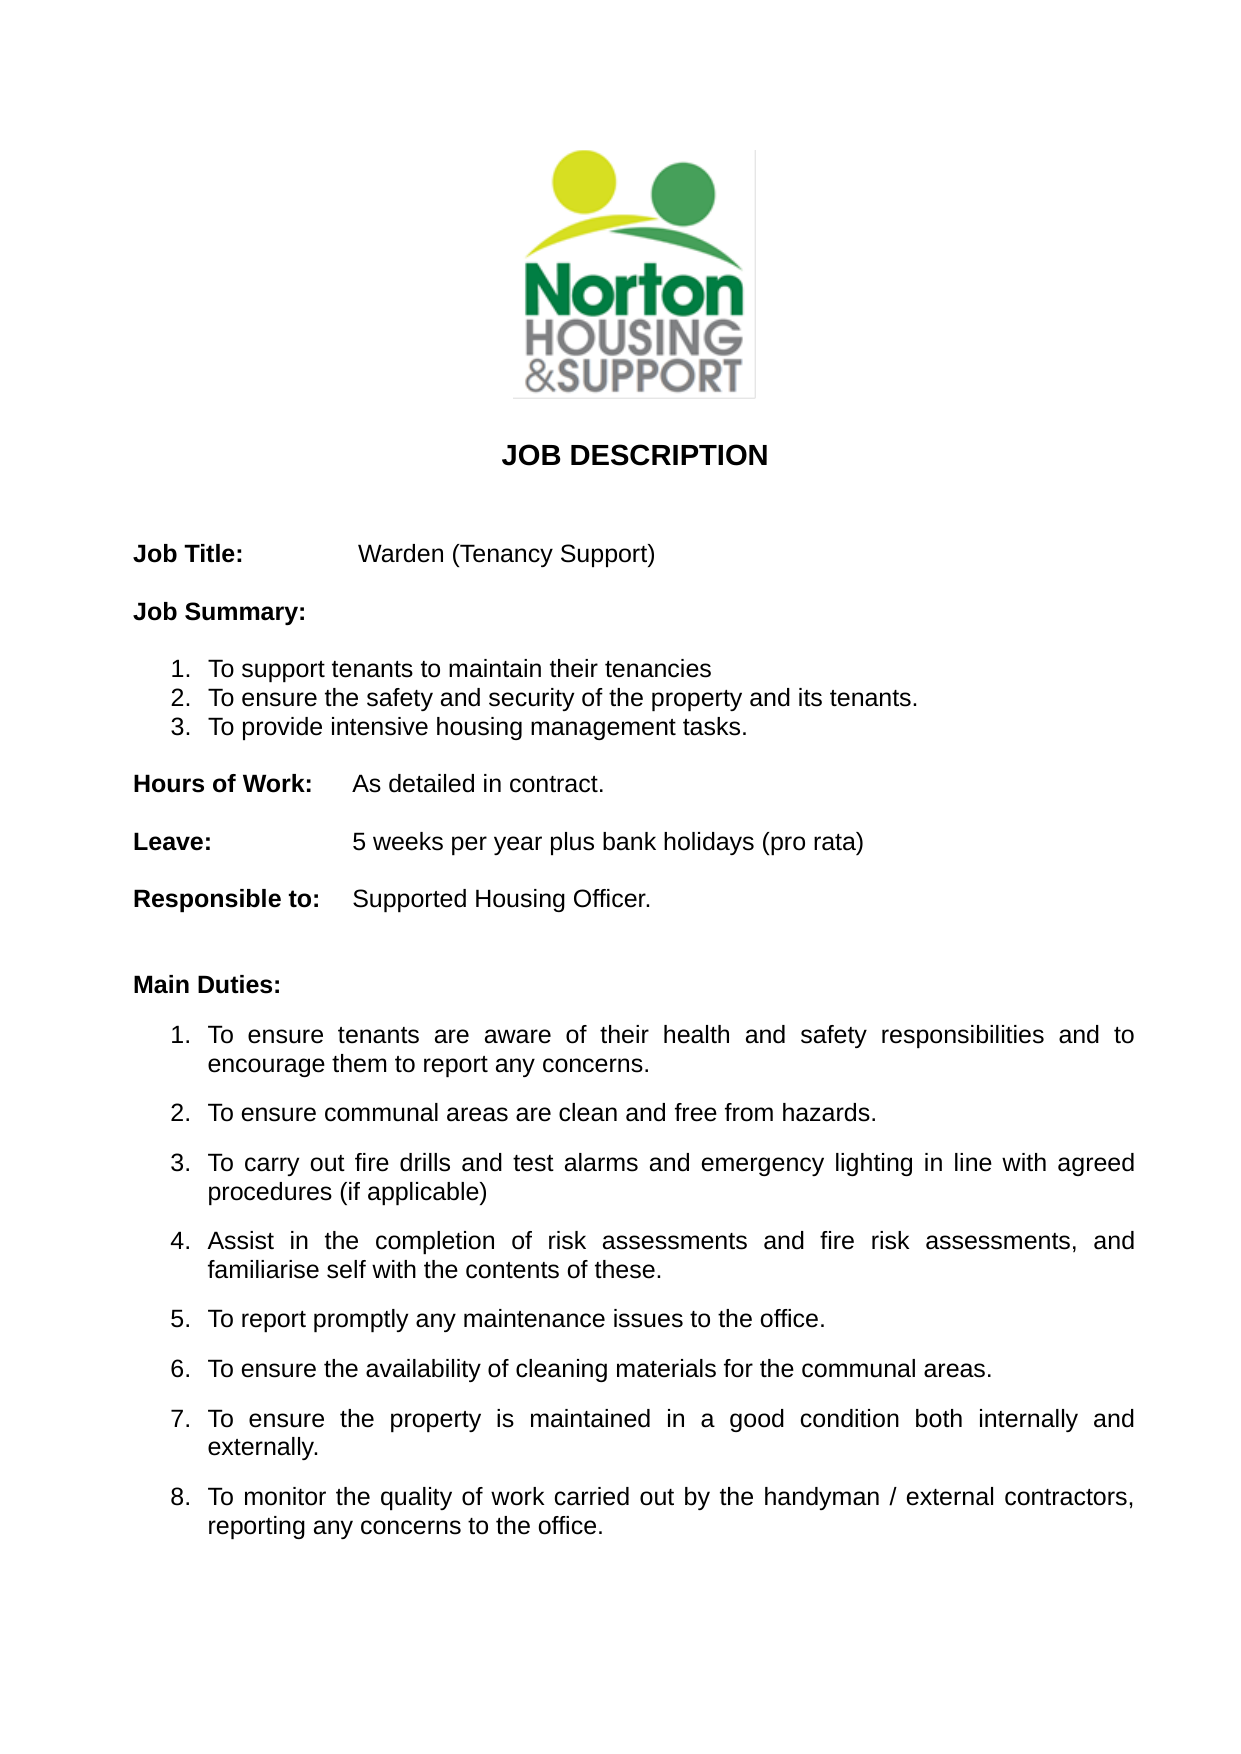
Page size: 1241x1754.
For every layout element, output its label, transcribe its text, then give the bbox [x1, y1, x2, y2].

text JOB DESCRIPTION [133, 438, 1137, 472]
list To ensure communal areas are clean and free from hazards. [170, 1098, 1137, 1127]
text Job Summary: [133, 597, 1137, 625]
list To ensure the availability of cleaning materials for the communal areas. [170, 1354, 1137, 1383]
list To carry out fire drills and test alarms and emergency lighting in line with agreed procedures (if applicable) [170, 1148, 1137, 1205]
list To ensure the property is maintained in a good condition both internally and externally. [170, 1404, 1137, 1461]
text Main Duties: [133, 970, 1137, 999]
list To support tenants to maintain their tenancies [170, 654, 1137, 683]
list To provide intensive housing management tasks. [170, 712, 1137, 740]
text Job Title: Warden (Tenancy Support) [133, 539, 1137, 568]
text Hours of Work: As detailed in contract. [133, 769, 1137, 798]
text Responsible to: Supported Housing Officer. [133, 884, 1137, 913]
list Assist in the completion of risk assessments and fire risk assessments, and familiarise self with the contents of these. [170, 1226, 1137, 1284]
list To ensure tenants are aware of their health and safety responsibilities and to encourage them to report any concerns. [170, 1020, 1137, 1077]
list To ensure the safety and security of the property and its tenants. [170, 683, 1137, 712]
picture [513, 150, 757, 400]
list To report promptly any maintenance issues to the office. [170, 1304, 1137, 1333]
list To monitor the quality of work carried out by the handyman / external contractors, reporting any concerns to the office. [170, 1482, 1137, 1539]
text Leave: 5 weeks per year plus bank holidays (pro rata) [133, 827, 1137, 855]
